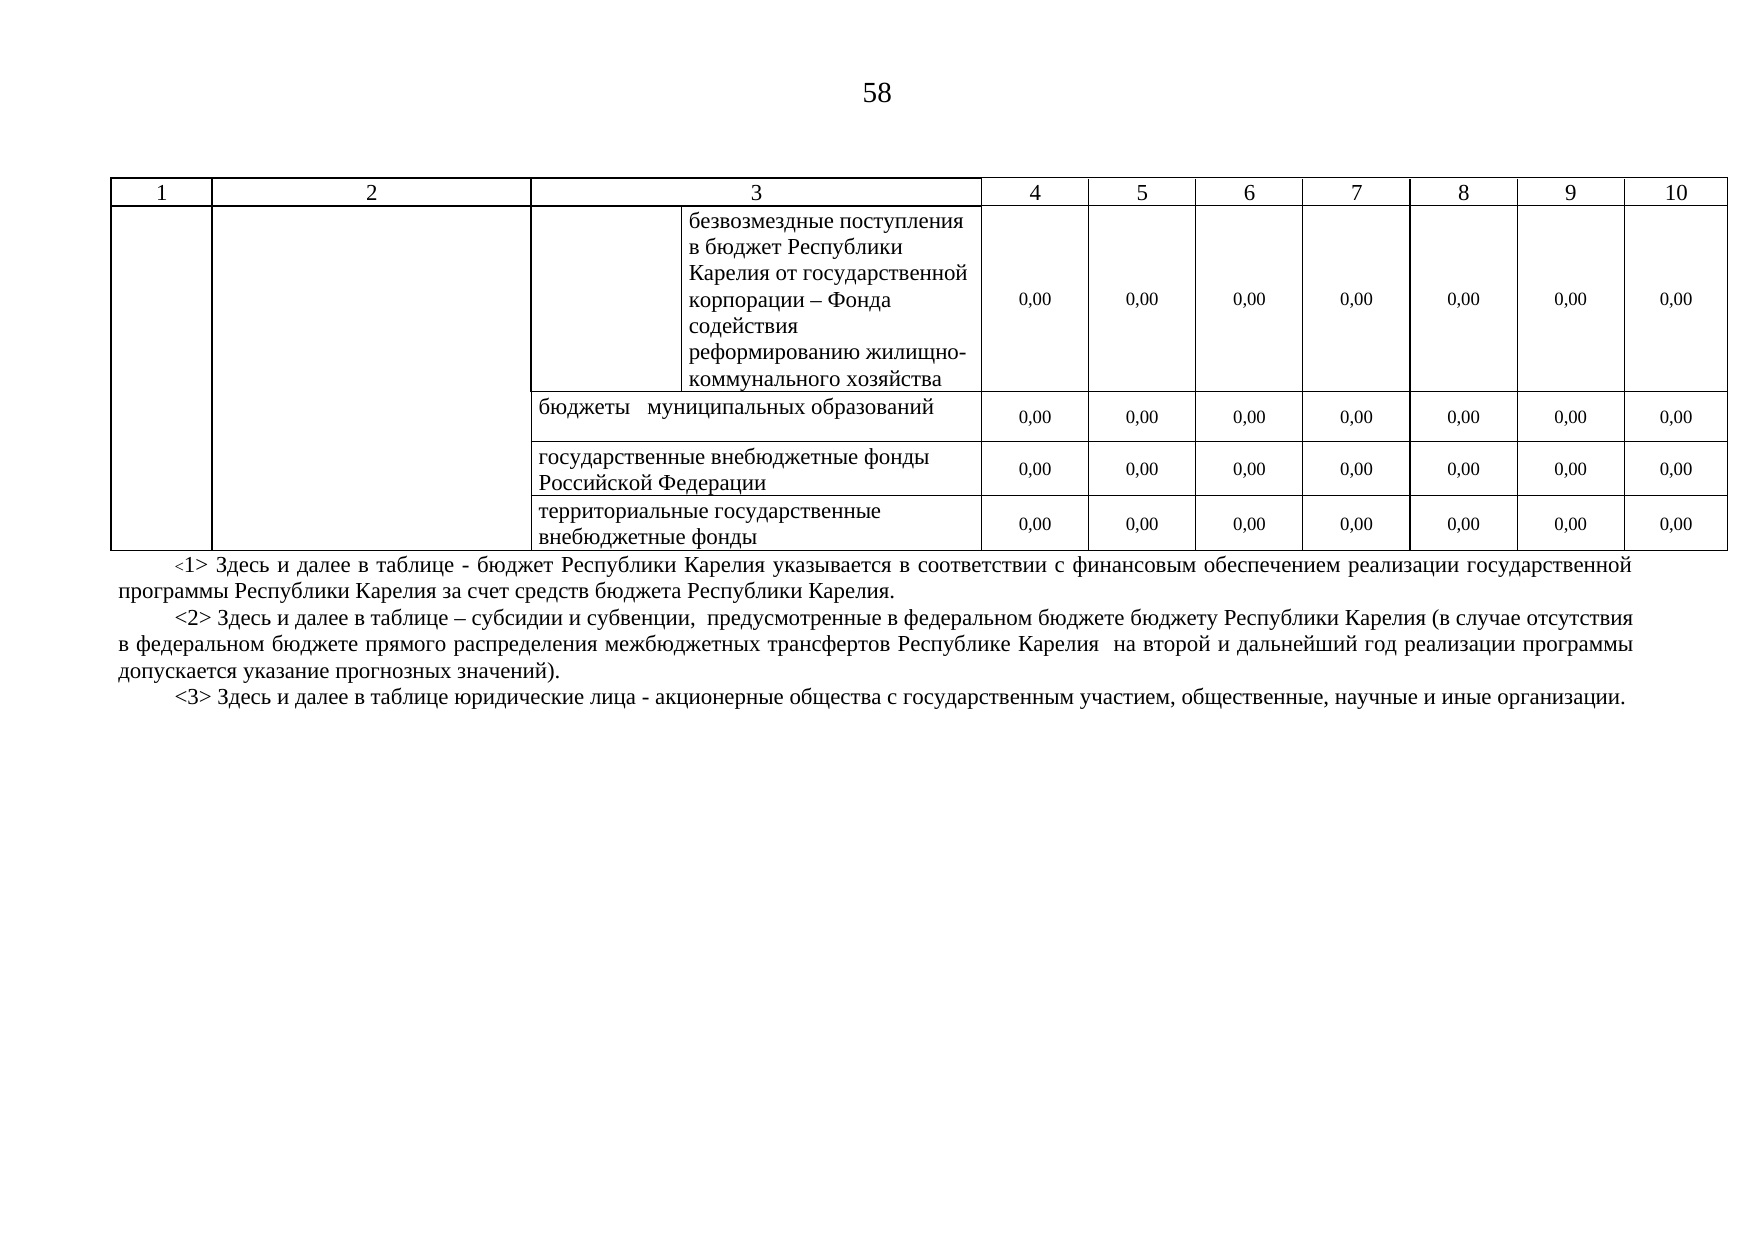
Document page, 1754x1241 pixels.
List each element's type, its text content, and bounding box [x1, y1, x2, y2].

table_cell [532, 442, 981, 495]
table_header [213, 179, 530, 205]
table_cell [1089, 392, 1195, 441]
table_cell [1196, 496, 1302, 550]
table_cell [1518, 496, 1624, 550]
text <2> Здесь и далее в таблице – субсидии и субвенции, предусмотренные в федеральном бюджете бюджету Республики Карелия (в случае отсутствия в федеральном бюджете прямого распределения межбюджетных трансфертов Республике Карелия на второй и дальнейший год реализации программы допускается указание прогнозных значений). [118, 604, 1636, 683]
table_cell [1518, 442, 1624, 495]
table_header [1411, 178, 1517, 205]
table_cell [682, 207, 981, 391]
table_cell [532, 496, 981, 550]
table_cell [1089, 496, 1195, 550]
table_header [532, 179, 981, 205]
text <1> Здесь и далее в таблице - бюджет Республики Карелия указывается в соответствии с финансовым обеспечением реализации государственной программы Республики Карелия за счет средств бюджета Республики Карелия. [118, 551, 1636, 604]
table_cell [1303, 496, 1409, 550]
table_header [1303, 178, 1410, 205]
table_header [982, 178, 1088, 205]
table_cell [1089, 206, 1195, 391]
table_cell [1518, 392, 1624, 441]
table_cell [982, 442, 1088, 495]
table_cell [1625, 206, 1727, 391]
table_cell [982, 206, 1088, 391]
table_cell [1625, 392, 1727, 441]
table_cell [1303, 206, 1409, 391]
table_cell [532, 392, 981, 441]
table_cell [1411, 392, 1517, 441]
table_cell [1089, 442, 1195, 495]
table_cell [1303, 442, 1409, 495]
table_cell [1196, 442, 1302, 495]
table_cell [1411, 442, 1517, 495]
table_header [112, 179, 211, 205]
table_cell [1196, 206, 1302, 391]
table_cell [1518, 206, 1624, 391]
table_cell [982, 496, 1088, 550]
text <3> Здесь и далее в таблице юридические лица - акционерные общества с государственным участием, общественные, научные и иные организации. [118, 683, 1636, 709]
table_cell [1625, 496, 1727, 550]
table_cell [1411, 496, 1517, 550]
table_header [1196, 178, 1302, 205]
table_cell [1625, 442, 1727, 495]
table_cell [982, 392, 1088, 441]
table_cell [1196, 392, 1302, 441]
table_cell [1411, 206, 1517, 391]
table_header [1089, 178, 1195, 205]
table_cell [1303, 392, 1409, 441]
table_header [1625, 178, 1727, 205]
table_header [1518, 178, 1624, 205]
